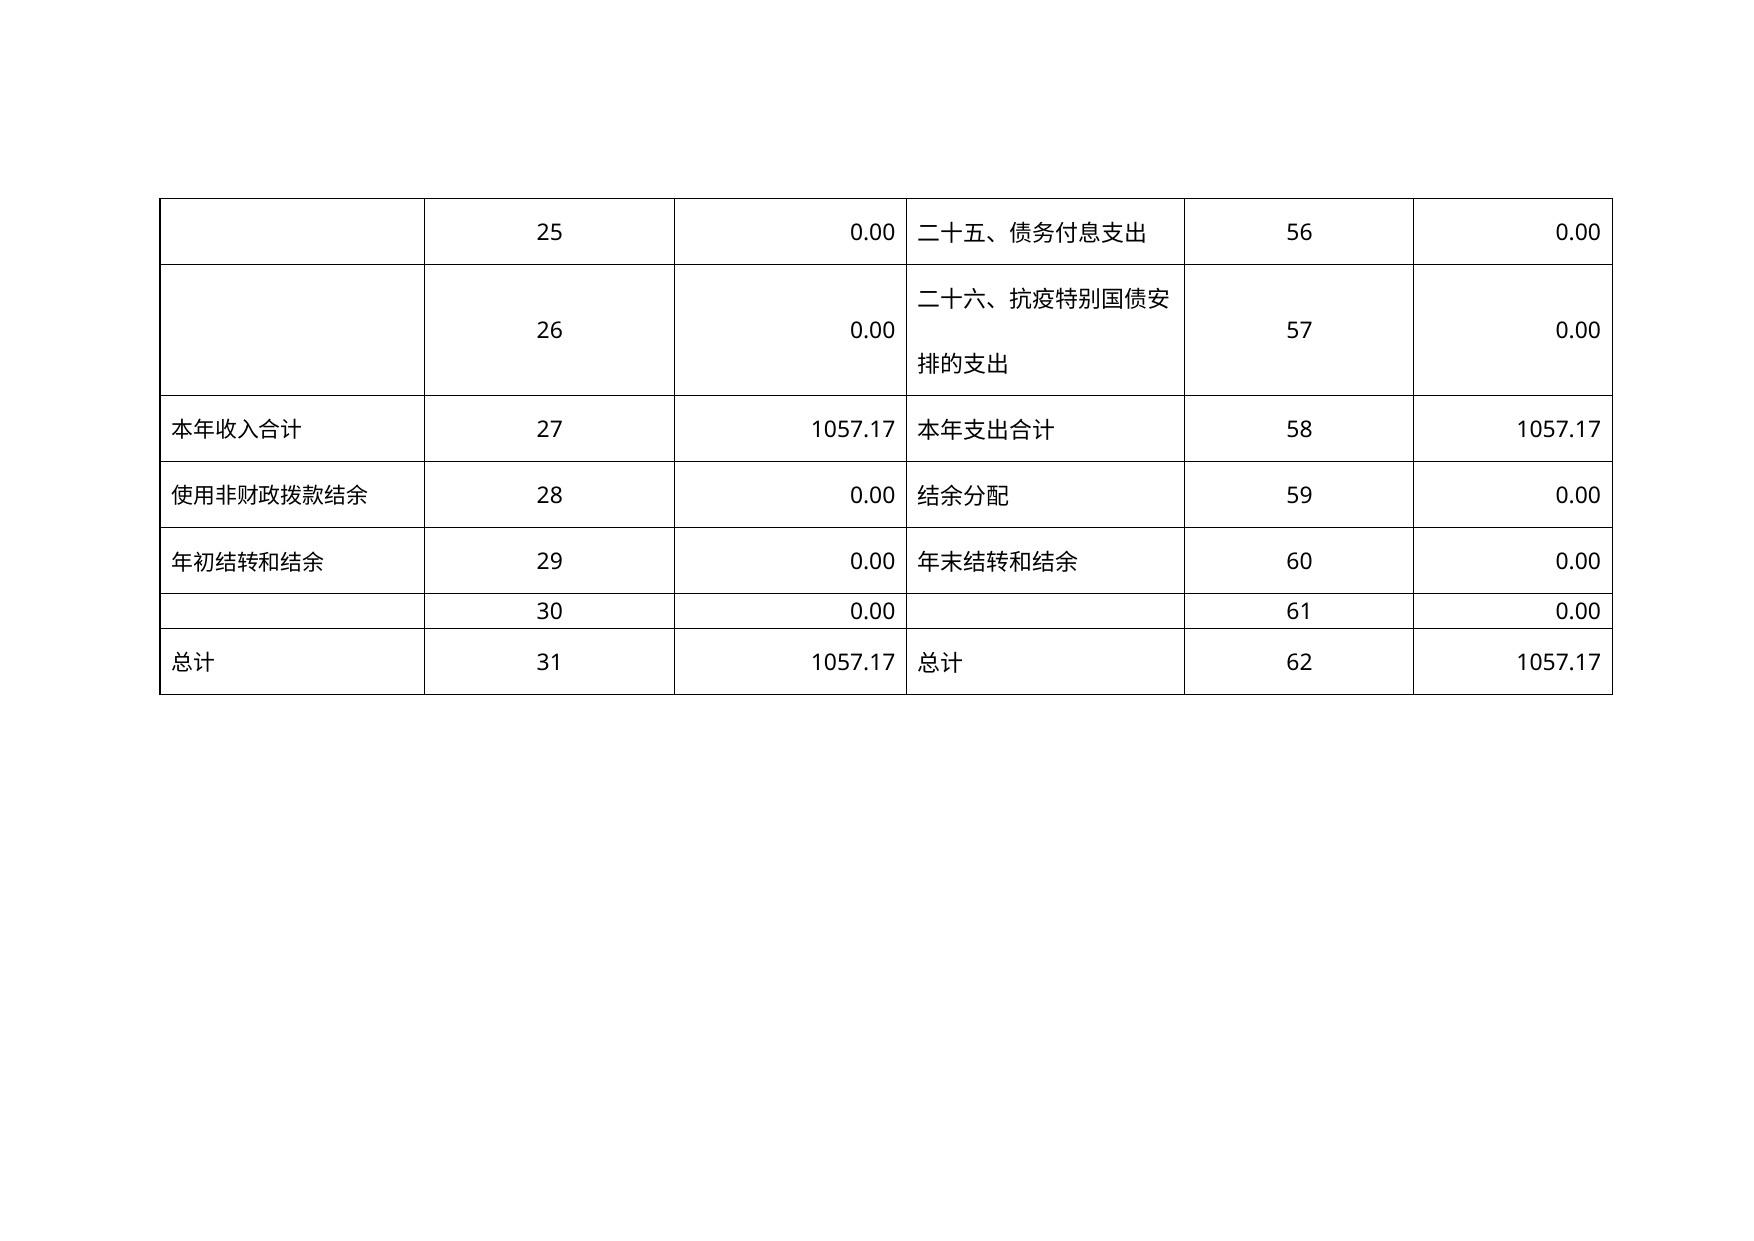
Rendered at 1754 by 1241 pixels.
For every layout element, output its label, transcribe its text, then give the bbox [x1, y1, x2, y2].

table_cell [907, 594, 1184, 628]
table_cell 本年支出合计 [907, 396, 1184, 461]
table_cell 二十五、债务付息支出 [907, 199, 1184, 264]
table_cell 58 [1185, 396, 1413, 461]
table_cell 总计 [907, 629, 1184, 694]
table_cell 0.00 [675, 528, 906, 593]
table_cell 1057.17 [675, 629, 906, 694]
table_cell [161, 265, 424, 395]
table_cell 0.00 [675, 199, 906, 264]
table_cell 60 [1185, 528, 1413, 593]
table_cell 二十六、抗疫特别国债安排的支出 [907, 265, 1184, 395]
table_cell 61 [1185, 594, 1413, 628]
table_cell 62 [1185, 629, 1413, 694]
table_cell 0.00 [1414, 265, 1612, 395]
table_cell 30 [425, 594, 674, 628]
table_cell 27 [425, 396, 674, 461]
table_cell 31 [425, 629, 674, 694]
table_cell 56 [1185, 199, 1413, 264]
table_cell 28 [425, 462, 674, 527]
table_cell 0.00 [675, 462, 906, 527]
table_cell 本年收入合计 [161, 396, 424, 461]
table_cell 0.00 [1414, 199, 1612, 264]
table_cell 57 [1185, 265, 1413, 395]
table_cell 59 [1185, 462, 1413, 527]
table_cell 0.00 [675, 594, 906, 628]
table_cell 26 [425, 265, 674, 395]
table_cell 0.00 [1414, 462, 1612, 527]
table_cell 29 [425, 528, 674, 593]
table_cell 年初结转和结余 [161, 528, 424, 593]
table_cell 使用非财政拨款结余 [161, 462, 424, 527]
table_cell 0.00 [1414, 594, 1612, 628]
table_cell 1057.17 [1414, 396, 1612, 461]
table_cell 结余分配 [907, 462, 1184, 527]
table_cell 总计 [161, 629, 424, 694]
table_cell 1057.17 [1414, 629, 1612, 694]
table_cell 0.00 [675, 265, 906, 395]
table_cell [161, 594, 424, 628]
table_cell [161, 199, 424, 264]
table_cell 25 [425, 199, 674, 264]
table_cell 年末结转和结余 [907, 528, 1184, 593]
table_cell 1057.17 [675, 396, 906, 461]
table_cell 0.00 [1414, 528, 1612, 593]
